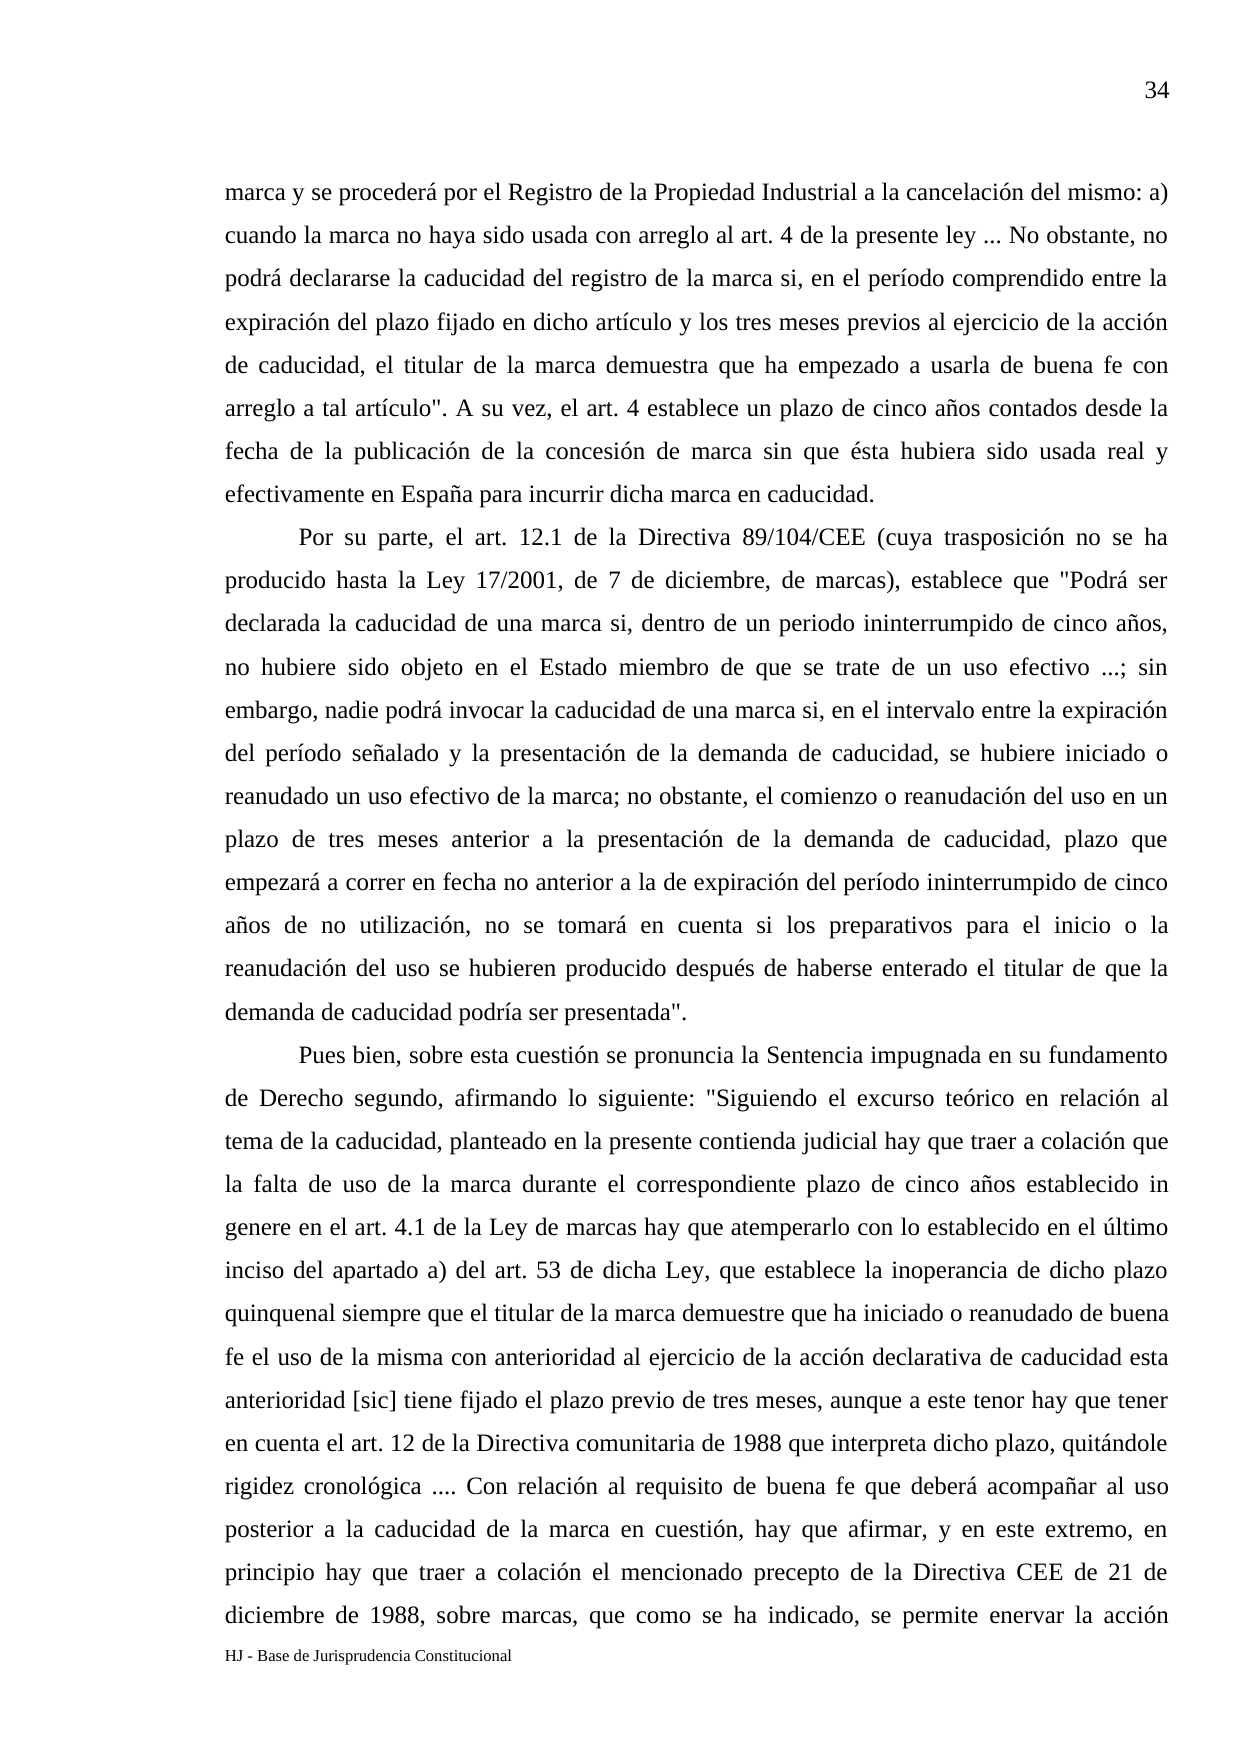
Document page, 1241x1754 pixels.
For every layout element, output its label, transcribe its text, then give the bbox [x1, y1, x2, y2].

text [224, 1040, 1169, 1629]
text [224, 177, 1169, 508]
text Por su parte, el art. 12.1 de la Directiva 89/104/CEE (cuya trasposición no se ha producido hasta la Ley 17/2001, de 7 de diciembre, de marcas), establece que "Podrá ser declarada la caducidad de una marca si, dentro de un periodo ininterrumpido de cinco años, no hubiere sido objeto en el Estado miembro de que se trate de un uso efectivo ...; sin embargo, nadie podrá invocar la caducidad de una marca si, en el intervalo entre la expiración del período señalado y la presentación de la demanda de caducidad, se hubiere iniciado o reanudado un uso efectivo de la marca; no obstante, el comienzo o reanudación del uso en un plazo de tres meses anterior a la presentación de la demanda de caducidad, plazo que empezará a correr en fecha no anterior a la de expiración del período ininterrumpido de cinco años de no utilización, no se tomará en cuenta si los preparativos para el inicio o la reanudación del uso se hubieren producido después de haberse enterado el titular de que la demanda de caducidad podría ser presentada". [224, 522, 1169, 1025]
